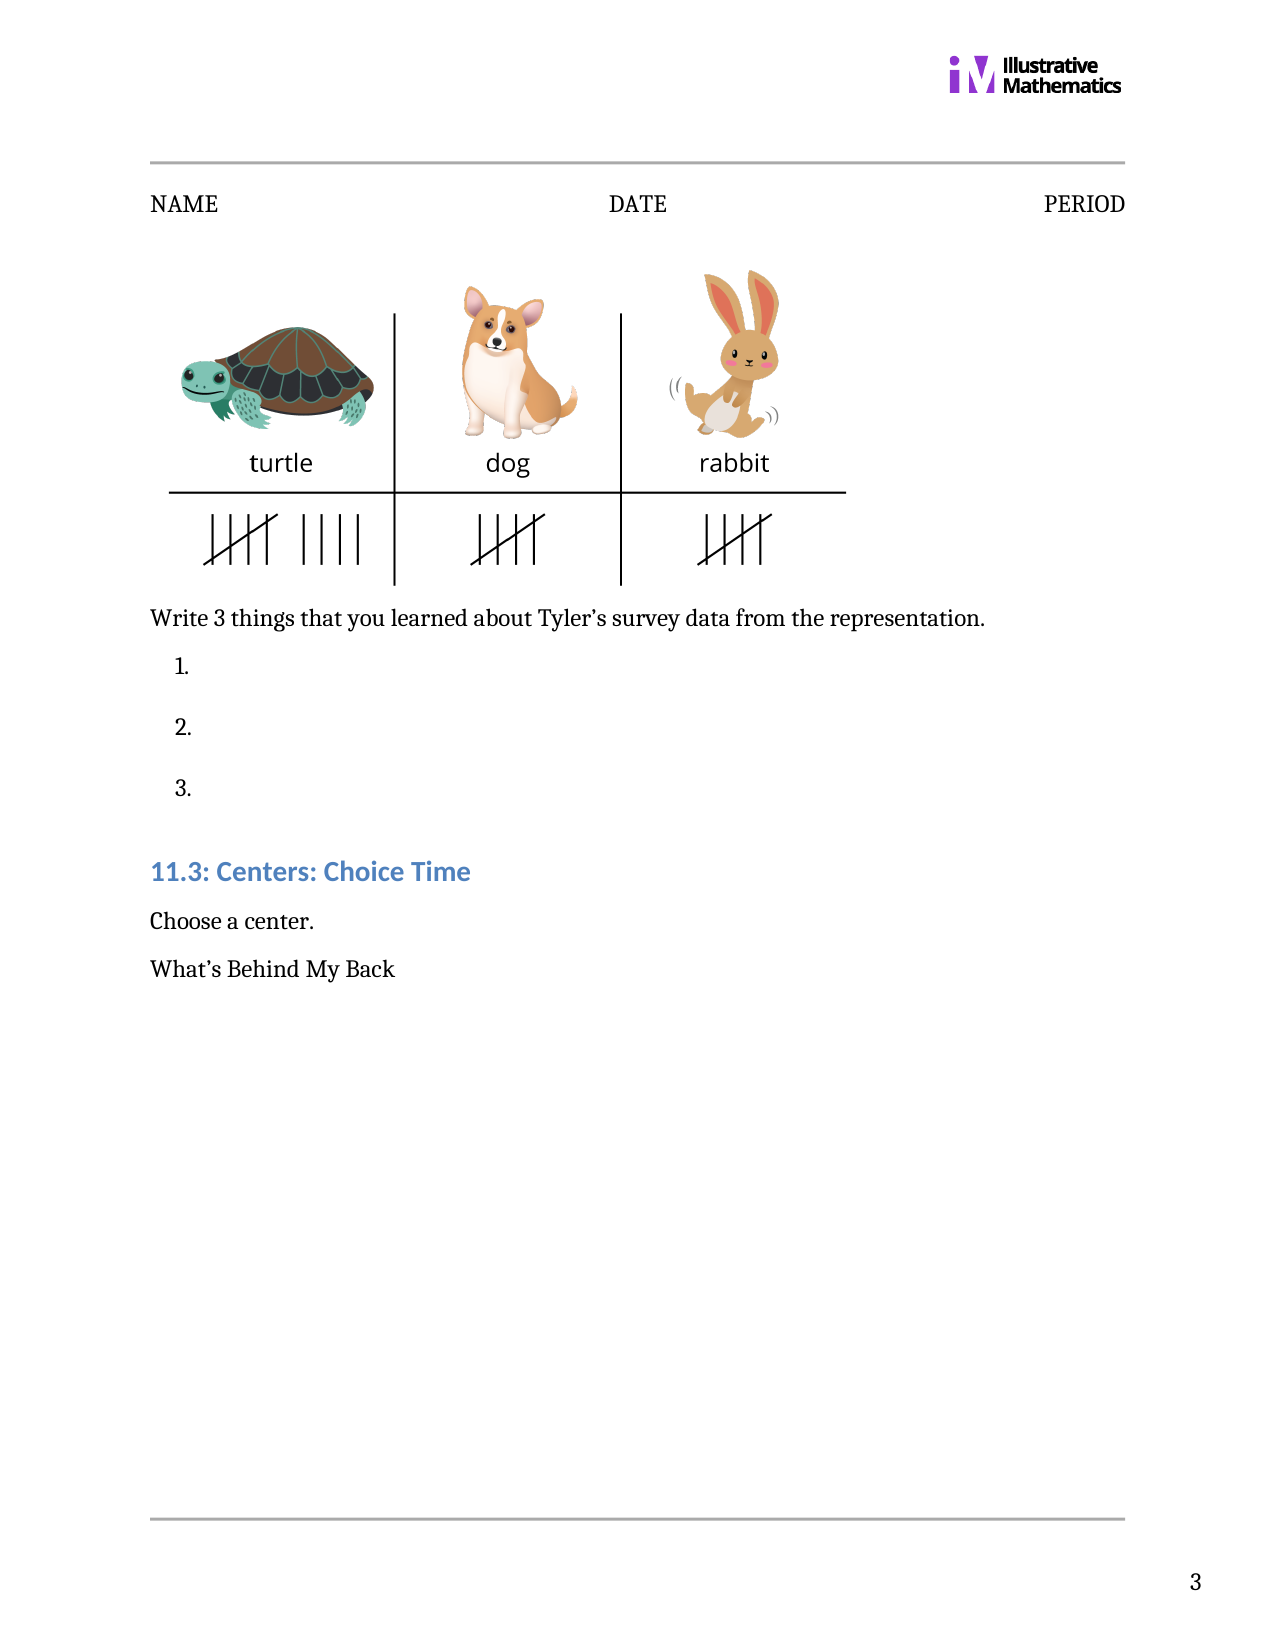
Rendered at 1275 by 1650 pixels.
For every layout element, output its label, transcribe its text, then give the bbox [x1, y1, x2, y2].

text Write 3 things that you learned about Tyler’s survey data from the representation. [150, 604, 1125, 633]
picture [168, 247, 847, 586]
text What’s Behind My Back [150, 954, 1125, 983]
subtitle 11.3: Centers: Choice Time [150, 853, 1125, 888]
picture [949, 55, 1121, 93]
text Choose a center. [150, 907, 1125, 936]
